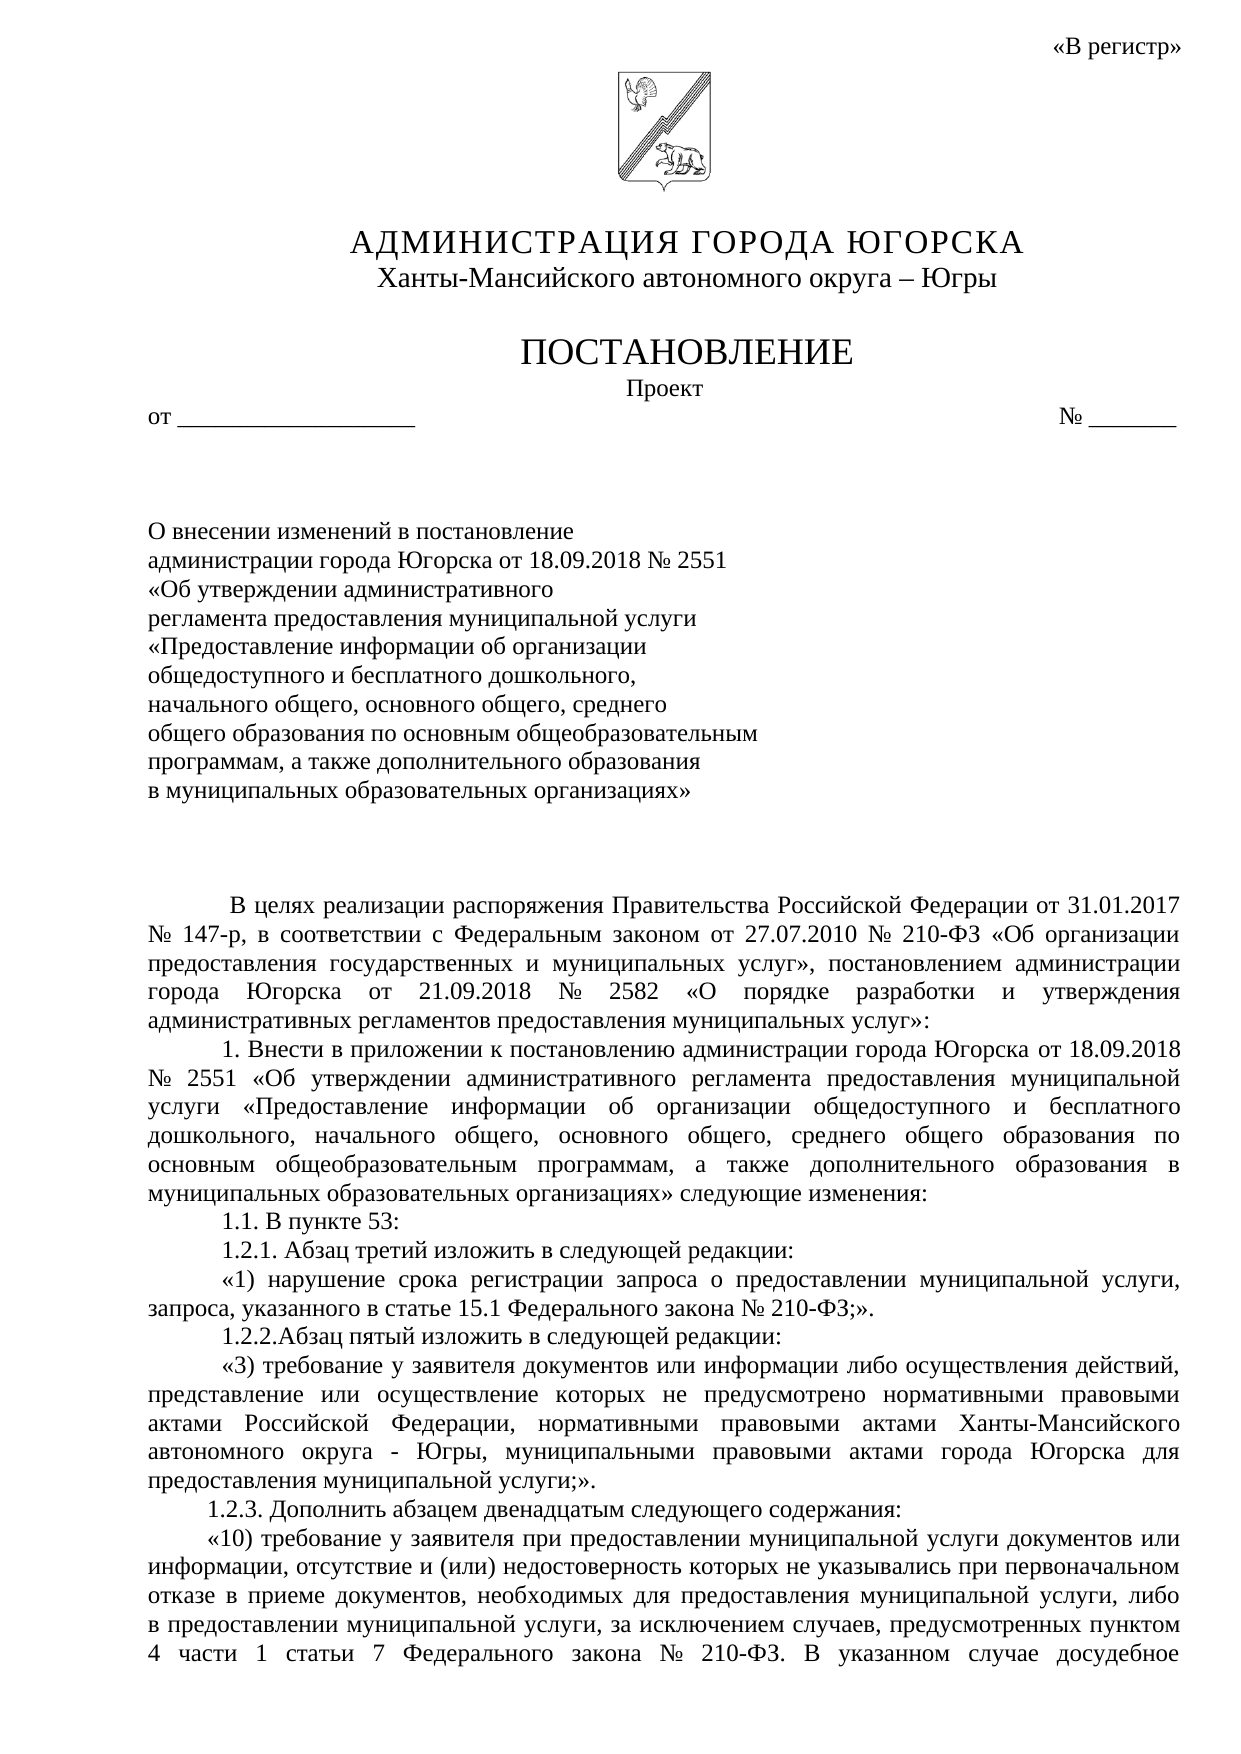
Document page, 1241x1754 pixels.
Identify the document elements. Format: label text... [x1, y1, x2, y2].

text начального общего, основного общего, среднего [148, 689, 1181, 718]
text 1.1. В пункте 53: [148, 1206, 1181, 1235]
list ПОСТАНОВЛЕНИЕ [148, 329, 1181, 373]
list Ханты-Мансийского автономного округа – Югры [148, 260, 1181, 294]
text «1) нарушение срока регистрации запроса о предоставлении муниципальной услуги, запроса, указанного в статье 15.1 Федерального закона № 210-ФЗ;». [148, 1264, 1181, 1321]
text общего образования по основным общеобразовательным [148, 718, 1181, 746]
text 1.2.2.Абзац пятый изложить в следующей редакции: [148, 1321, 1181, 1350]
picture [617, 70, 712, 194]
text 1.2.1. Абзац третий изложить в следующей редакции: [148, 1235, 1181, 1264]
text общедоступного и бесплатного дошкольного, [148, 660, 1181, 689]
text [148, 1523, 1181, 1666]
text «Об утверждении административного [148, 574, 1181, 603]
text администрации города Югорска от 18.09.2018 № 2551 [148, 545, 1181, 574]
text «Предоставление информации об организации [148, 631, 1181, 660]
text «3) требование у заявителя документов или информации либо осуществления действий, представление или осуществление которых не предусмотрено нормативными правовыми актами Российской Федерации, нормативными правовыми актами Ханты-Мансийского автономного округа - Югры, муниципальными правовыми актами города Югорска для предоставления муниципальной услуги;». [148, 1350, 1181, 1494]
text регламента предоставления муниципальной услуги [148, 603, 1181, 631]
text в муниципальных образовательных организациях» [148, 775, 1181, 804]
list АДМИНИСТРАЦИЯ ГОРОДА ЮГОРСКА [148, 222, 1181, 260]
text программам, а также дополнительного образования [148, 746, 1181, 775]
text В целях реализации распоряжения Правительства Российской Федерации от 31.01.2017 № 147-р, в соответствии с Федеральным законом от 27.07.2010 № 210-ФЗ «Об организации предоставления государственных и муниципальных услуг», постановлением администрации города Югорска от 21.09.2018 № 2582 «О порядке разработки и утверждения административных регламентов предоставления муниципальных услуг»: [148, 890, 1181, 1034]
text 1. Внести в приложении к постановлению администрации города Югорска от 18.09.2018 № 2551 «Об утверждении административного регламента предоставления муниципальной услуги «Предоставление информации об организации общедоступного и бесплатного дошкольного, начального общего, основного общего, среднего общего образования по основным общеобразовательным программам, а также дополнительного образования в муниципальных образовательных организациях» следующие изменения: [148, 1034, 1181, 1206]
text Проект [148, 373, 1181, 401]
text от ___________________ № _______ [148, 401, 1181, 430]
text О внесении изменений в постановление [148, 516, 1181, 545]
text 1.2.3. Дополнить абзацем двенадцатым следующего содержания: [148, 1494, 1181, 1523]
